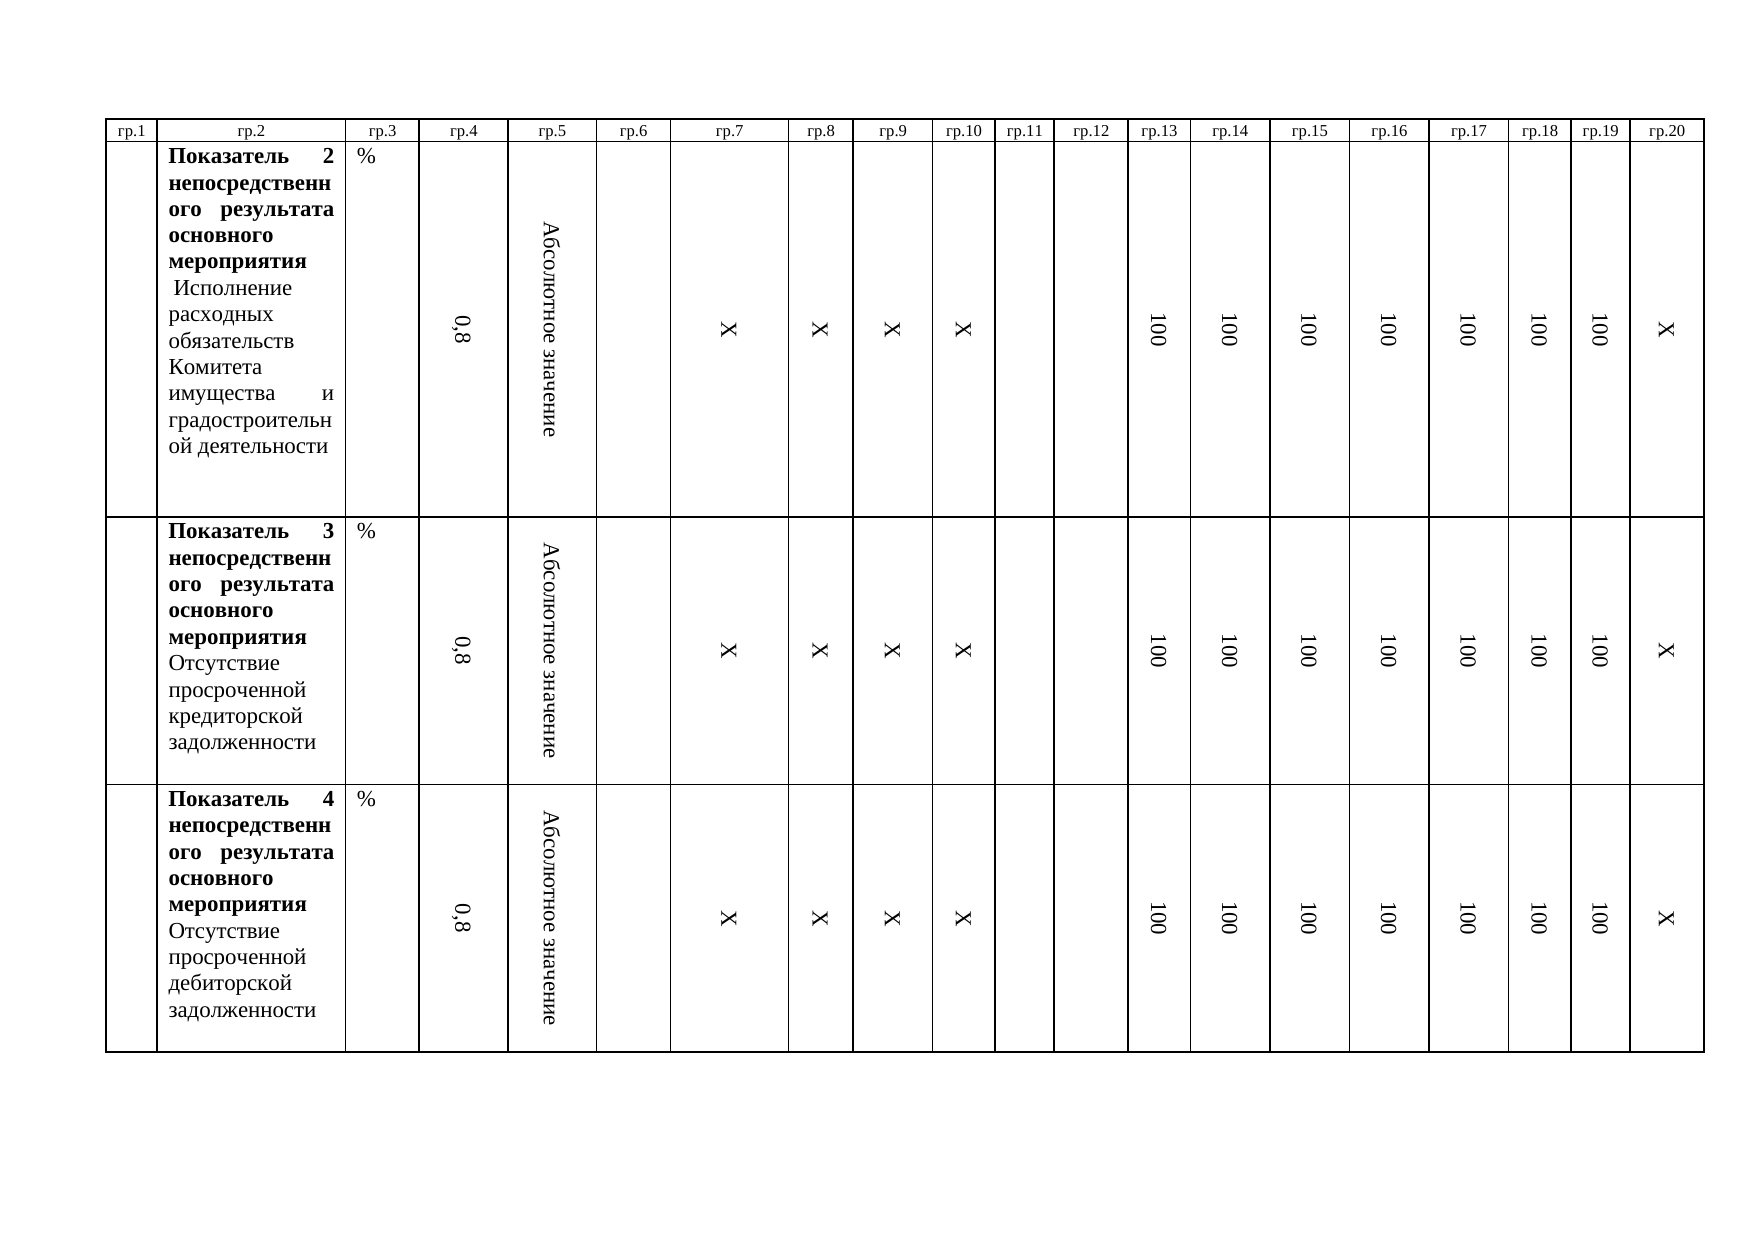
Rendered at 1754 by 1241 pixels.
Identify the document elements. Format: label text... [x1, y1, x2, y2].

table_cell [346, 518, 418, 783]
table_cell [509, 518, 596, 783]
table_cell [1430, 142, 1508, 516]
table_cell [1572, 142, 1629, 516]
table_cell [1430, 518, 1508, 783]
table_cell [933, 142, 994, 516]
table_header гр.9 [854, 120, 932, 141]
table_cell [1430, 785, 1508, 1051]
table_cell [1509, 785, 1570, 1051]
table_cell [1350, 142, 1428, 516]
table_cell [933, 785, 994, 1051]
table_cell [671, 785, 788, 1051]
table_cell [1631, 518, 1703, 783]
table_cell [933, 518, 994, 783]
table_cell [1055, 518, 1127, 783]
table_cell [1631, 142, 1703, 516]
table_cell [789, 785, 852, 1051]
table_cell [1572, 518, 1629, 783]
table_header гр.18 [1509, 120, 1570, 141]
table_header гр.17 [1430, 120, 1508, 141]
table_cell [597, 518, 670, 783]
table_header гр.12 [1055, 120, 1127, 141]
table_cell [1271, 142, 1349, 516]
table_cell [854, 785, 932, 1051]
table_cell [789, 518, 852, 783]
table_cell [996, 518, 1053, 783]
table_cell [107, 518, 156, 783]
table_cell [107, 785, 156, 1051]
table_header гр.5 [509, 120, 596, 141]
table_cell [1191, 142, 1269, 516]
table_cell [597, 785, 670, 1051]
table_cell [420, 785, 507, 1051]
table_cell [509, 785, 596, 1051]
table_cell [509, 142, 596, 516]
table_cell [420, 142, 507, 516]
table_header гр.10 [933, 120, 994, 141]
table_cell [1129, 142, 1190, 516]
table_header гр.14 [1191, 120, 1269, 141]
table_header гр.6 [597, 120, 670, 141]
table_header гр.16 [1350, 120, 1428, 141]
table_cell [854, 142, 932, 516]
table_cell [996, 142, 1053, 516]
table_header гр.8 [789, 120, 852, 141]
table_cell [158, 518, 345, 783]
table_header гр.2 [158, 120, 345, 141]
table_header гр.13 [1129, 120, 1190, 141]
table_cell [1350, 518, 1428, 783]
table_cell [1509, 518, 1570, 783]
table_header гр.3 [346, 120, 418, 141]
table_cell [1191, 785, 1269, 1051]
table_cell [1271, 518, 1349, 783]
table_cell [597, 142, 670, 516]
table_header гр.19 [1572, 120, 1629, 141]
table_header гр.11 [996, 120, 1053, 141]
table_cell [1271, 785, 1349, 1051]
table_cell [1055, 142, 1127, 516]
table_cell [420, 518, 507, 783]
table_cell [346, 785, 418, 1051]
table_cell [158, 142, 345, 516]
table_header гр.15 [1271, 120, 1349, 141]
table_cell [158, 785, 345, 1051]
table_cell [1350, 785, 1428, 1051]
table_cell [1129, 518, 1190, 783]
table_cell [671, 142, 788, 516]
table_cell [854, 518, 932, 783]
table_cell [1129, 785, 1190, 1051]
table_header гр.1 [107, 120, 156, 141]
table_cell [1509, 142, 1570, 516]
table_header гр.4 [420, 120, 507, 141]
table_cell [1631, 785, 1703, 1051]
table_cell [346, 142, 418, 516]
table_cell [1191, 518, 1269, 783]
table_header гр.20 [1631, 120, 1703, 141]
table_header гр.7 [671, 120, 788, 141]
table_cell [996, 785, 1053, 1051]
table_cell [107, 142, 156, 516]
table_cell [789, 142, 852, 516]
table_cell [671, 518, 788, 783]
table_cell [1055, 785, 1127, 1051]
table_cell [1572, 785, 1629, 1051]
